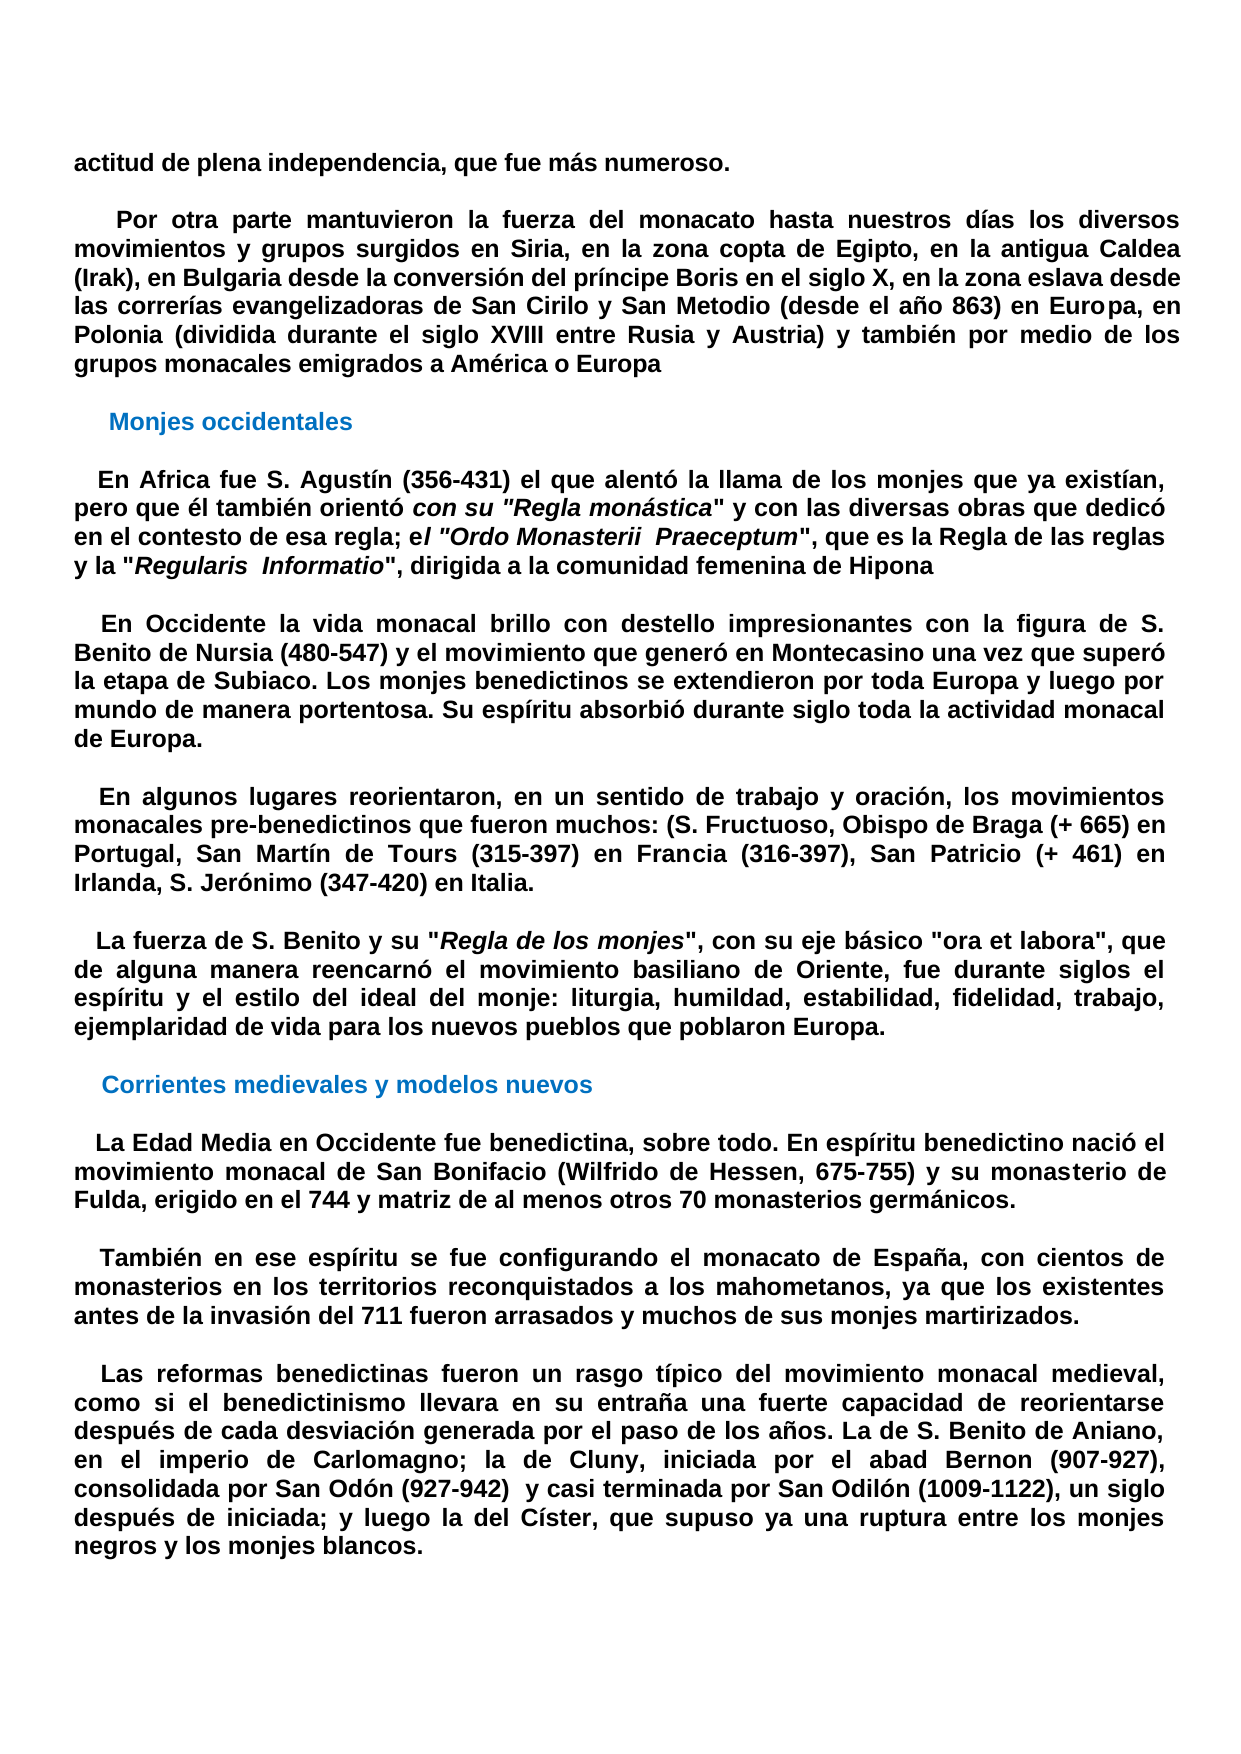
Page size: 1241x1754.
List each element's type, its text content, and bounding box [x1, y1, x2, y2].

text Las reformas benedictinas fueron un rasgo típico del movimiento monacal medieval, como si el benedictinismo llevara en su entraña una fuerte capacidad de reorientarse después de cada desviación generada por el paso de los años. La de S. Benito de Aniano, en el imperio de Carlomagno; la de Cluny, iniciada por el abad Bernon (907-927), consolidada por San Odón (927-942) y casi terminada por San Odilón (1009-1122), un siglo después de iniciada; y luego la del Císter, que supuso ya una ruptura entre los monjes negros y los monjes blancos. [74, 1359, 1167, 1560]
text Por otra parte mantuvieron la fuerza del monacato hasta nuestros días los diversos movimientos y grupos surgidos en Siria, en la zona copta de Egipto, en la antigua Caldea (Irak), en Bulgaria desde la conversión del príncipe Boris en el siglo X, en la zona eslava desde las correrías evangelizadoras de San Cirilo y San Metodio (desde el año 863) en Europa, en Polonia (dividida durante el siglo XVIII entre Rusia y Austria) y también por medio de los grupos monacales emigrados a América o Europa [74, 205, 1181, 378]
text En algunos lugares reorientaron, en un sentido de trabajo y oración, los movimientos monacales pre-benedictinos que fueron muchos: (S. Fructuoso, Obispo de Braga (+ 665) en Portugal, San Martín de Tours (315-397) en Francia (316-397), San Patricio (+ 461) en Irlanda, S. Jerónimo (347-420) en Italia. [74, 782, 1167, 897]
text En Africa fue S. Agustín (356-431) el que alentó la llama de los monjes que ya existían, pero que él también orientó con su "Regla monástica" y con las diversas obras que dedicó en el contesto de esa regla; el "Ordo Monasterii Praeceptum", que es la Regla de las reglas y la "Regularis Informatio", dirigida a la comunidad femenina de Hipona [74, 465, 1167, 580]
text La fuerza de S. Benito y su "Regla de los monjes", con su eje básico "ora et labora", que de alguna manera reencarnó el movimiento basiliano de Oriente, fue durante siglos el espíritu y el estilo del ideal del monje: liturgia, humildad, estabilidad, fidelidad, trabajo, ejemplaridad de vida para los nuevos pueblos que poblaron Europa. [74, 926, 1167, 1041]
text En Occidente la vida monacal brillo con destello impresionantes con la figura de S. Benito de Nursia (480-547) y el movimiento que generó en Montecasino una vez que superó la etapa de Subiaco. Los monjes benedictinos se extendieron por toda Europa y luego por mundo de manera portentosa. Su espíritu absorbió durante siglo toda la actividad monacal de Europa. [74, 609, 1167, 753]
text También en ese espíritu se fue configurando el monacato de España, con cientos de monasterios en los territorios reconquistados a los mahometanos, ya que los existentes antes de la invasión del 711 fueron arrasados y muchos de sus monjes martirizados. [74, 1243, 1167, 1330]
text Monjes occidentales [74, 407, 1167, 436]
text La Edad Media en Occidente fue benedictina, sobre todo. En espíritu benedictino nació el movimiento monacal de San Bonifacio (Wilfrido de Hessen, 675-755) y su monasterio de Fulda, erigido en el 744 y matriz de al menos otros 70 monasterios germánicos. [74, 1128, 1167, 1214]
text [74, 148, 1181, 176]
text Corrientes medievales y modelos nuevos [74, 1070, 1167, 1099]
